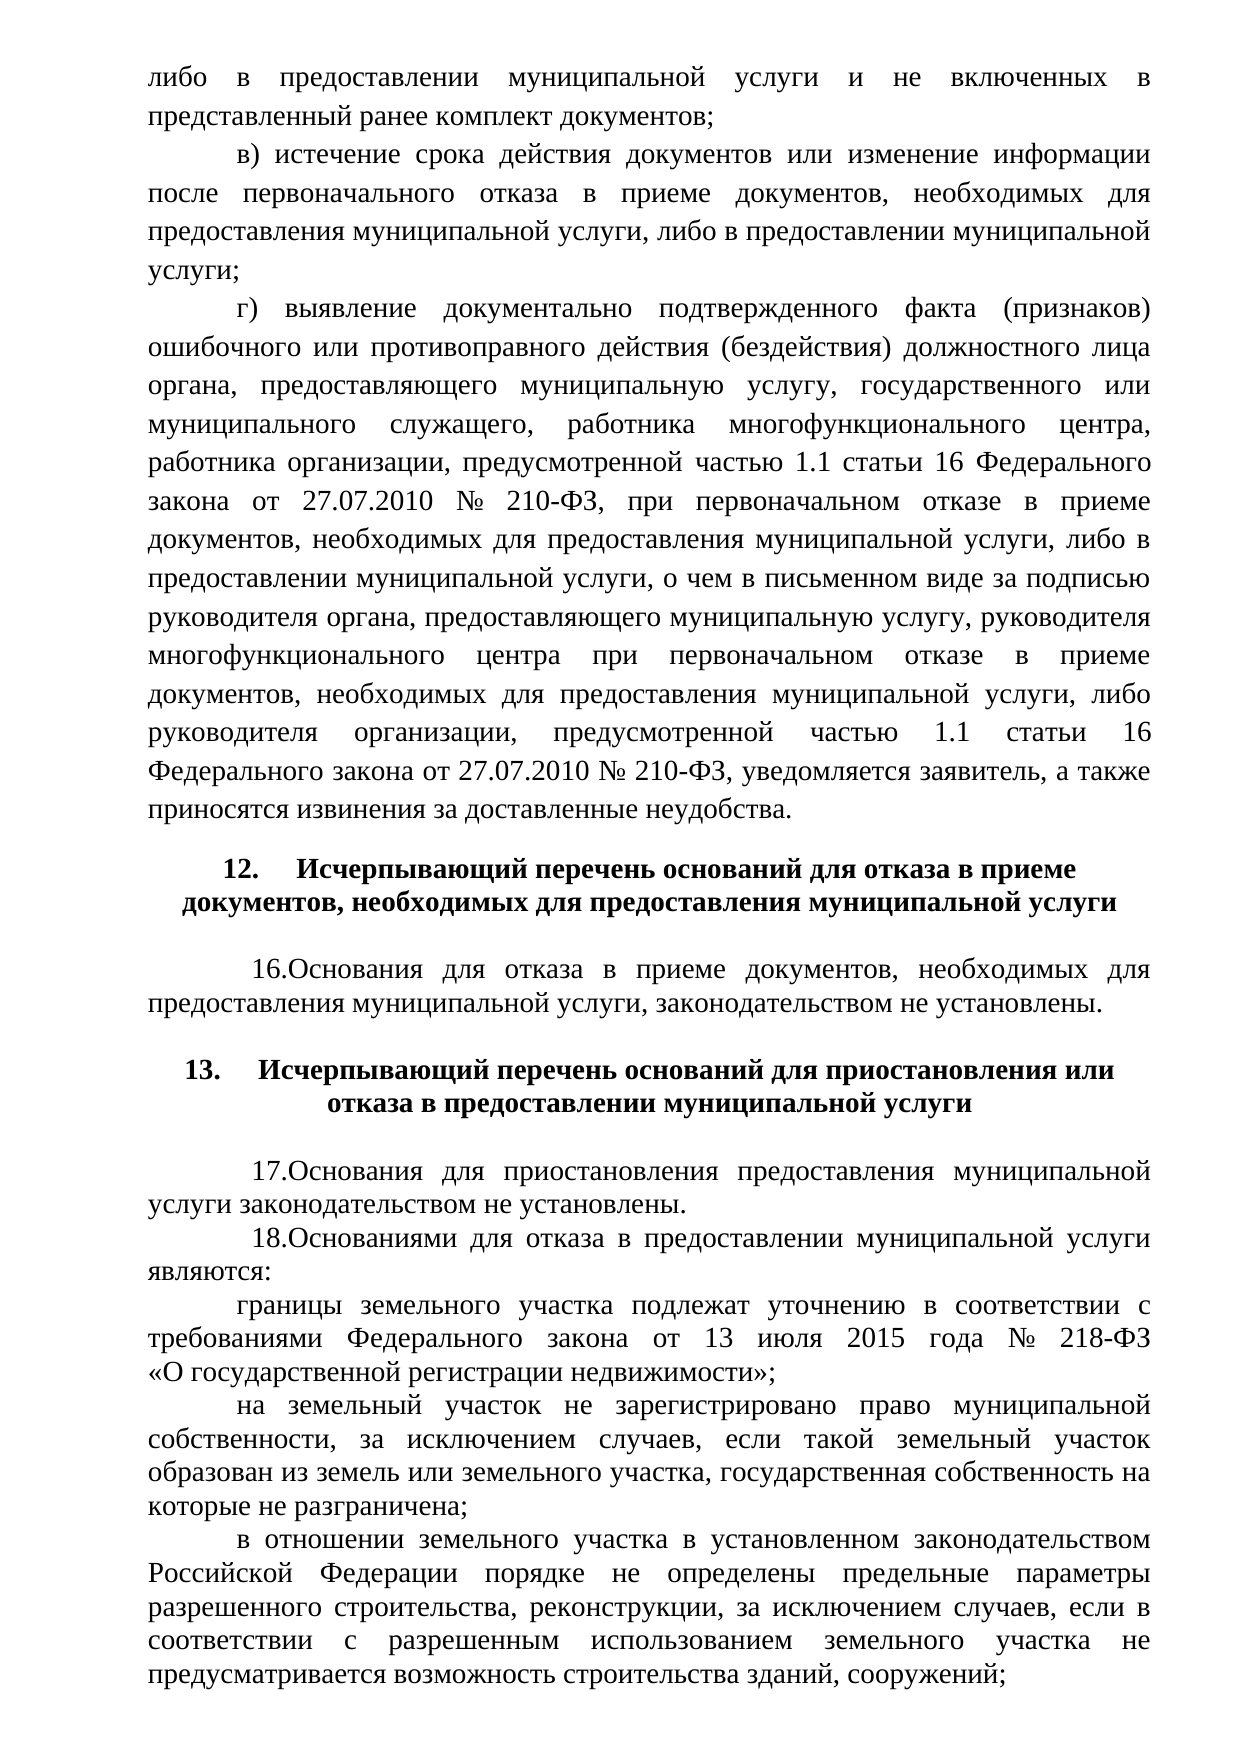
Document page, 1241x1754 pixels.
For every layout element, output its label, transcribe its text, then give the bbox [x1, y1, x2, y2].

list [148, 59, 1152, 131]
list Исчерпывающий перечень оснований для приостановления или отказа в предоставлении муниципальной услуги [148, 1052, 1152, 1119]
list Исчерпывающий перечень оснований для отказа в приеме документов, необходимых для предоставления муниципальной услуги [148, 851, 1152, 918]
list в) истечение срока действия документов или изменение информации после первоначального отказа в приеме документов, необходимых для предоставления муниципальной услуги, либо в предоставлении муниципальной услуги; [148, 136, 1152, 285]
text на земельный участок не зарегистрировано право муниципальной собственности, за исключением случаев, если такой земельный участок образован из земель или земельного участка, государственная собственность на которые не разграничена; [148, 1387, 1152, 1522]
text 16.Основания для отказа в приеме документов, необходимых для предоставления муниципальной услуги, законодательством не установлены. [148, 951, 1152, 1018]
text 17.Основания для приостановления предоставления муниципальной услуги законодательством не установлены. [148, 1153, 1152, 1220]
text границы земельного участка подлежат уточнению в соответствии с требованиями Федерального закона от 13 июля 2015 года № 218-ФЗ «О государственной регистрации недвижимости»; [148, 1287, 1152, 1387]
text 18.Основаниями для отказа в предоставлении муниципальной услуги являются: [148, 1220, 1152, 1287]
list г) выявление документально подтвержденного факта (признаков) ошибочного или противоправного действия (бездействия) должностного лица органа, предоставляющего муниципальную услугу, государственного или муниципального служащего, работника многофункционального центра, работника организации, предусмотренной частью 1.1 статьи 16 Федерального закона от 27.07.2010 № 210-ФЗ, при первоначальном отказе в приеме документов, необходимых для предоставления муниципальной услуги, либо в предоставлении муниципальной услуги, о чем в письменном виде за подписью руководителя органа, предоставляющего муниципальную услугу, руководителя многофункционального центра при первоначальном отказе в приеме документов, необходимых для предоставления муниципальной услуги, либо руководителя организации, предусмотренной частью 1.1 статьи 16 Федерального закона от 27.07.2010 № 210-ФЗ, уведомляется заявитель, а также приносятся извинения за доставленные неудобства. [148, 290, 1152, 825]
text в отношении земельного участка в установленном законодательством Российской Федерации порядке не определены предельные параметры разрешенного строительства, реконструкции, за исключением случаев, если в соответствии с разрешенным использованием земельного участка не предусматривается возможность строительства зданий, сооружений; [148, 1522, 1152, 1689]
